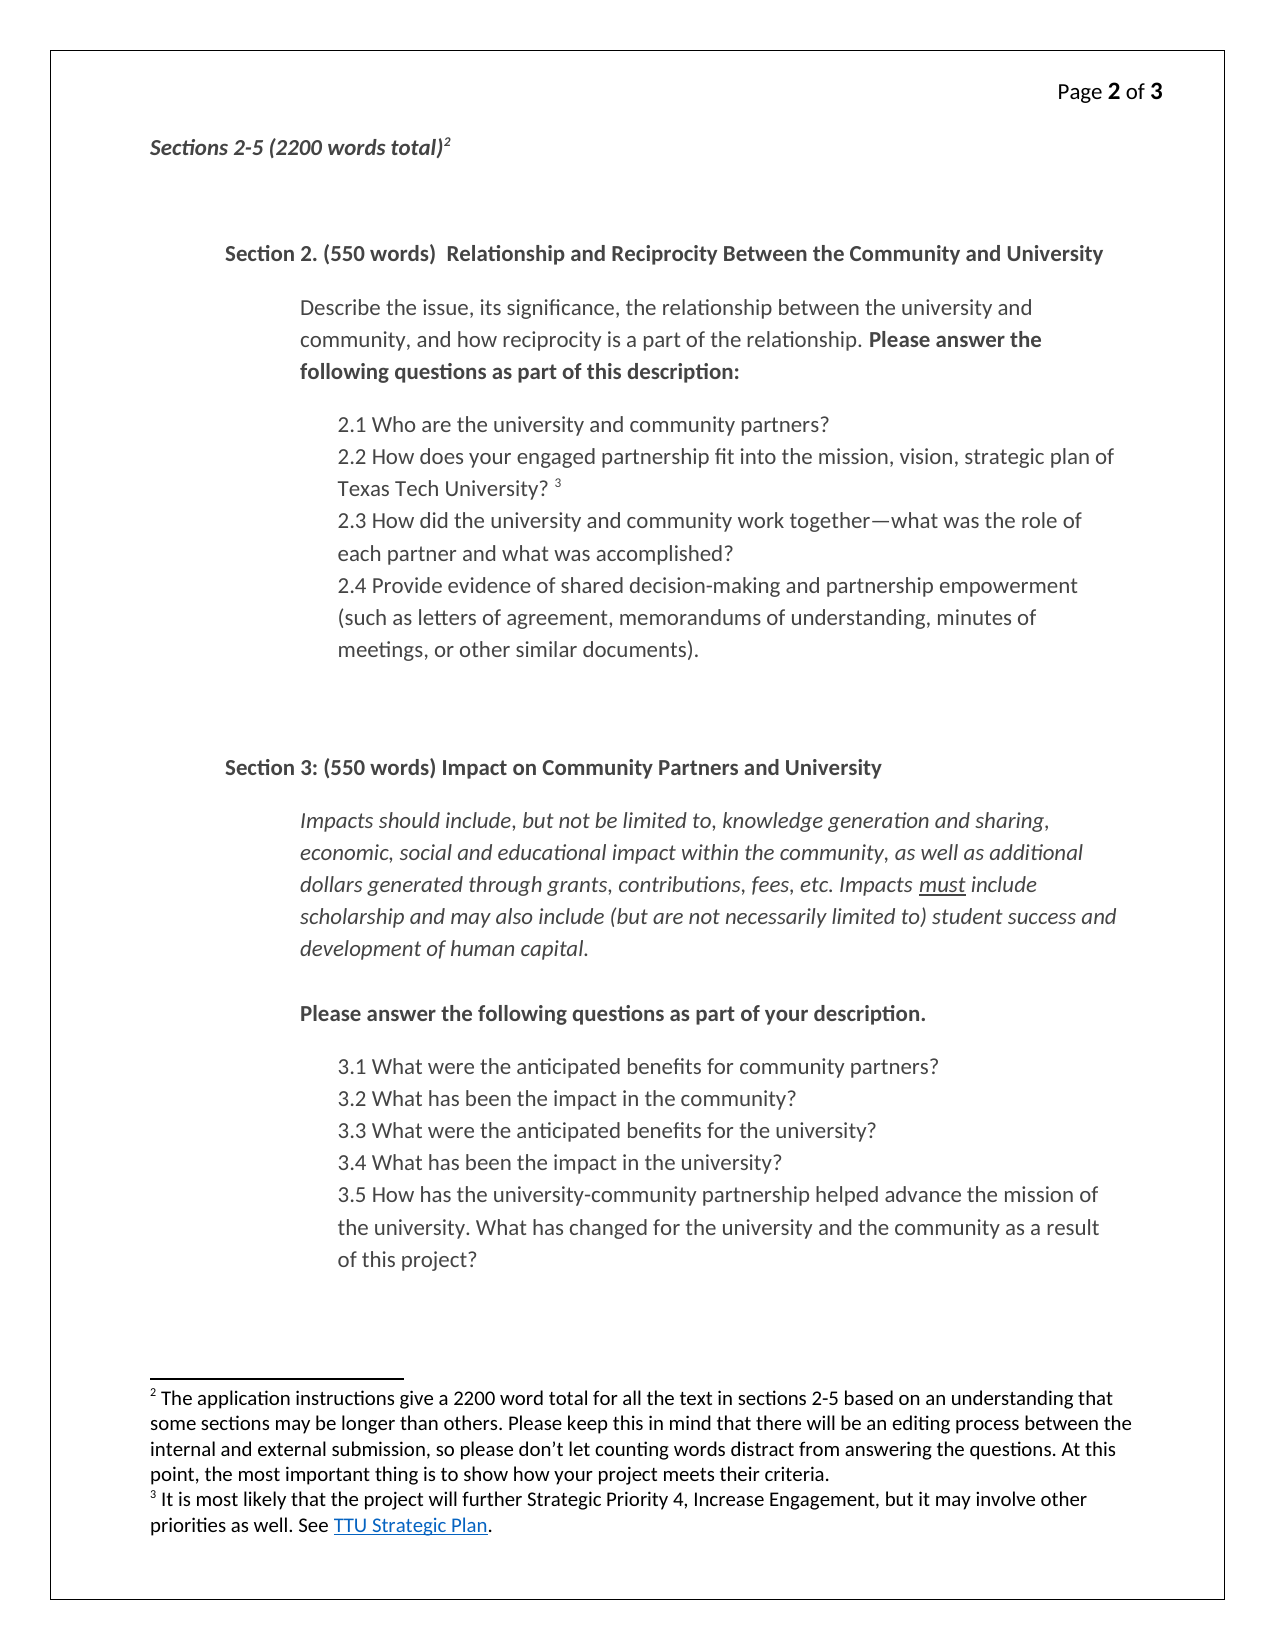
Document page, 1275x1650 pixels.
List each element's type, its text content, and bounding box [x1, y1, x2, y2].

list 3.2 What has been the impact in the community? [337, 1084, 1125, 1112]
list 2.2 How does your engaged partnership fit into the mission, vision, strategic plan of Texas Tech University? [337, 442, 1125, 502]
list 3.3 What were the anticipated benefits for the university? [337, 1116, 1125, 1144]
text 3.1 What were the anticipated benefits for community partners? [262, 1052, 1125, 1080]
list 2.3 How did the university and community work together—what was the role of each partner and what was accomplished? [337, 507, 1125, 567]
list 2.4 Provide evidence of shared decision-making and partnership empowerment (such as letters of agreement, memorandums of understanding, minutes of meetings, or other similar documents). [337, 571, 1125, 663]
list 3.5 How has the university-community partnership helped advance the mission of the university. What has changed for the university and the community as a result of this project? [337, 1181, 1125, 1273]
text Describe the issue, its significance, the relationship between the university and community, and how reciprocity is a part of the relationship. Please answer the following questions as part of this description: [300, 293, 1125, 385]
text Section 2. (550 words) Relationship and Reciprocity Between the Community and University [150, 239, 1125, 268]
list Impacts should include, but not be limited to, knowledge generation and sharing, economic, social and educational impact within the community, as well as additional dollars generated through grants, contributions, fees, etc. Impacts must include scholarship and may also include (but are not necessarily limited to) student success and development of human capital. [300, 806, 1125, 962]
list Please answer the following questions as part of your description. [300, 999, 1125, 1027]
text Section 3: (550 words) Impact on Community Partners and University [150, 753, 1125, 781]
list 3.4 What has been the impact in the university? [337, 1148, 1125, 1176]
text Sections 2-5 (2200 words total) [150, 133, 1162, 162]
list 2.1 Who are the university and community partners? [337, 410, 1125, 438]
